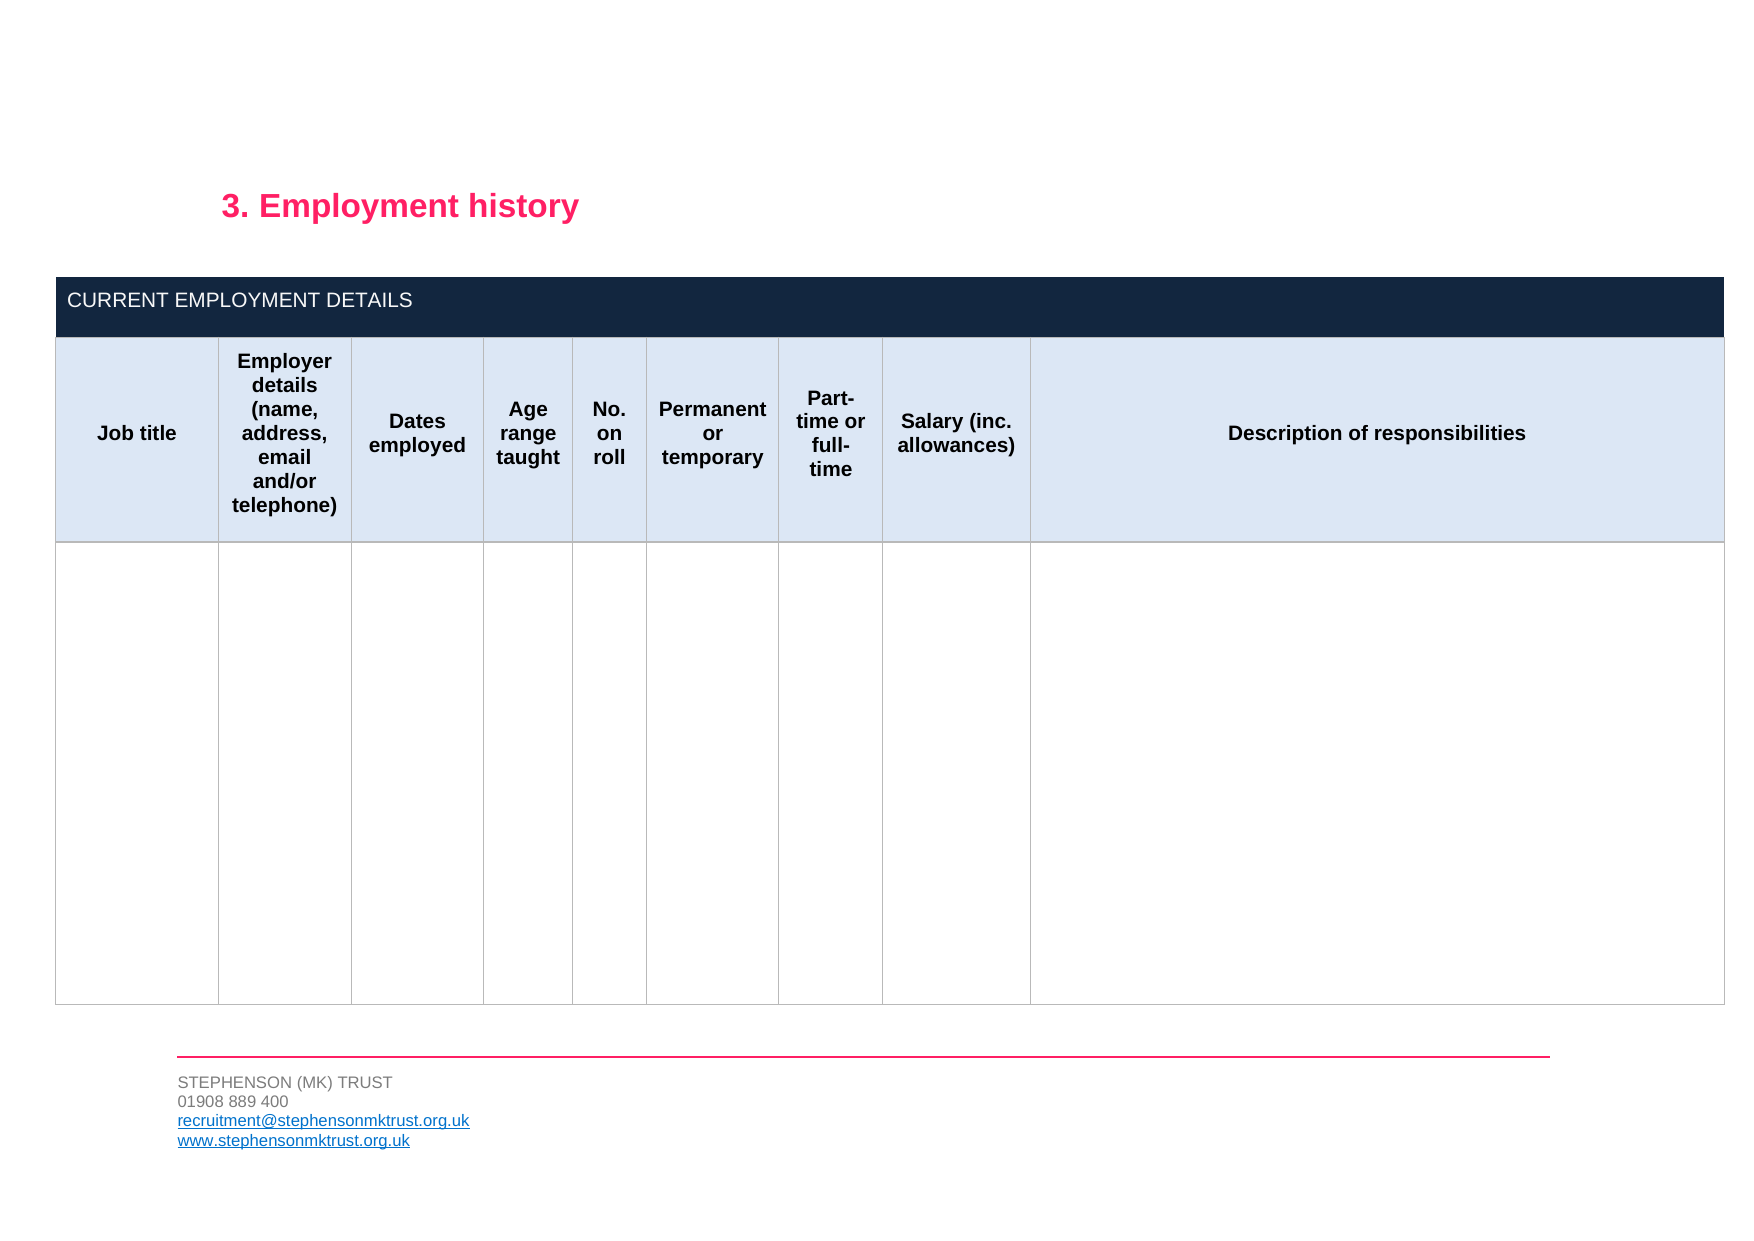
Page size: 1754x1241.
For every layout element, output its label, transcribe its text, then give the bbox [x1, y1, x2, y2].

table_cell Dates employed [352, 338, 483, 541]
table_cell No. on roll [573, 338, 646, 541]
table_cell [484, 543, 572, 1003]
table_cell [352, 543, 483, 1003]
table_cell [647, 543, 778, 1003]
table_cell Description of responsibilities [1031, 338, 1724, 541]
table_cell Age range taught [484, 338, 572, 541]
table_cell [779, 543, 882, 1003]
table_cell [883, 543, 1030, 1003]
list Employment history [221, 186, 1651, 224]
table_cell [219, 543, 351, 1003]
table_header current employment details [56, 277, 1724, 337]
table_cell [56, 543, 218, 1003]
table_cell [573, 543, 646, 1003]
table_cell Permanent or temporary [647, 338, 778, 541]
table_cell Job title [56, 338, 218, 541]
table_cell [1031, 543, 1724, 1003]
table_cell Part-time or full-time [779, 338, 882, 541]
table_cell Salary (inc. allowances) [883, 338, 1030, 541]
table_cell Employer details (name, address, email and/or telephone) [219, 338, 351, 541]
